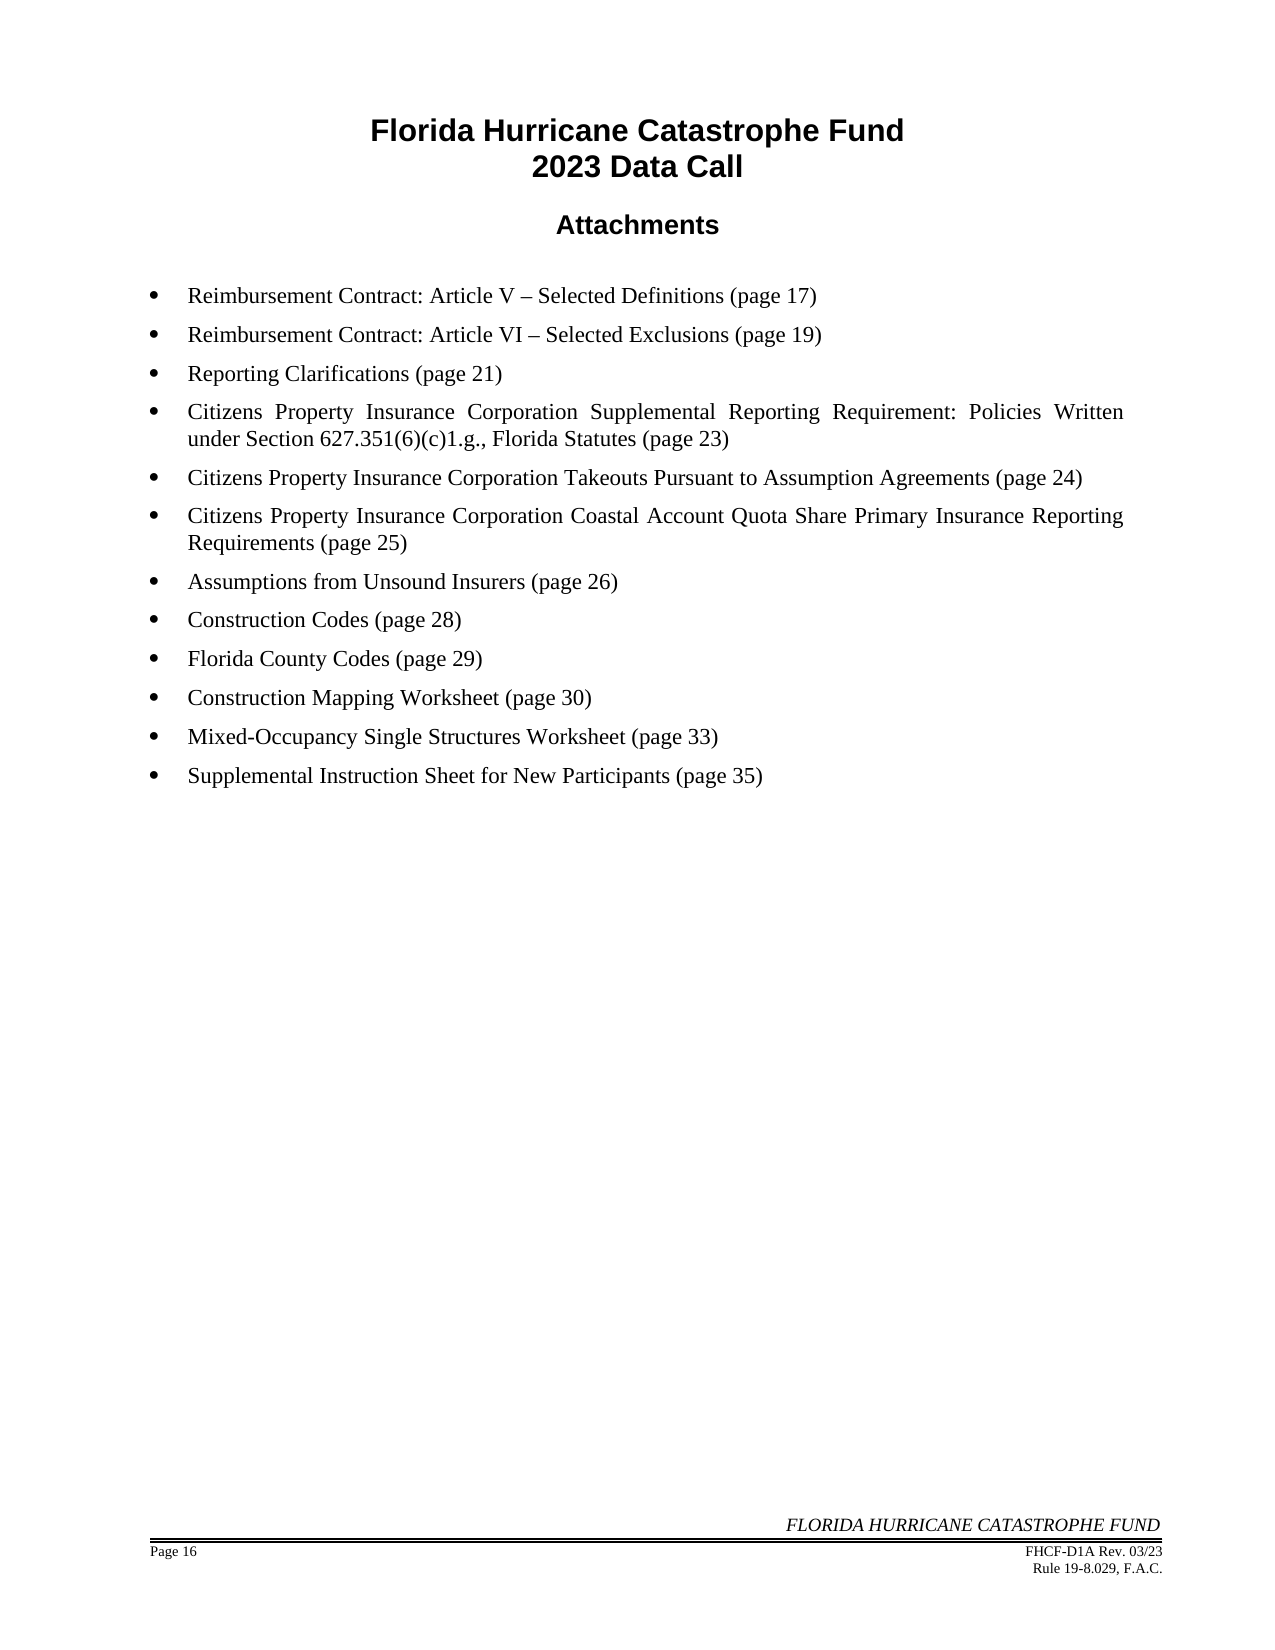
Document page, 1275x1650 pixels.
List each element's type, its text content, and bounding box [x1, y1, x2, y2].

list Construction Codes (page 28) [150, 607, 1125, 633]
list Citizens Property Insurance Corporation Coastal Account Quota Share Primary Insurance Reporting Requirements (page 25) [150, 502, 1125, 555]
list Florida County Codes (page 29) [150, 645, 1125, 672]
text Attachments [150, 209, 1125, 241]
list Citizens Property Insurance Corporation Supplemental Reporting Requirement: Policies Written under Section 627.351(6)(c)1.g., Florida Statutes (page 23) [150, 398, 1125, 451]
list Supplemental Instruction Sheet for New Participants (page 35) [150, 762, 1125, 788]
list Reporting Clarifications (page 21) [150, 359, 1125, 386]
list Reimbursement Contract: Article V – Selected Definitions (page 17) [150, 282, 1125, 308]
list Construction Mapping Worksheet (page 30) [150, 684, 1125, 711]
list Reimbursement Contract: Article VI – Selected Exclusions (page 19) [150, 321, 1125, 347]
text 2023 Data Call [150, 148, 1125, 184]
list Mixed-Occupancy Single Structures Worksheet (page 33) [150, 723, 1125, 749]
list Citizens Property Insurance Corporation Takeouts Pursuant to Assumption Agreements (page 24) [150, 464, 1125, 490]
list Assumptions from Unsound Insurers (page 26) [150, 568, 1125, 594]
text Florida Hurricane Catastrophe Fund [150, 112, 1125, 148]
